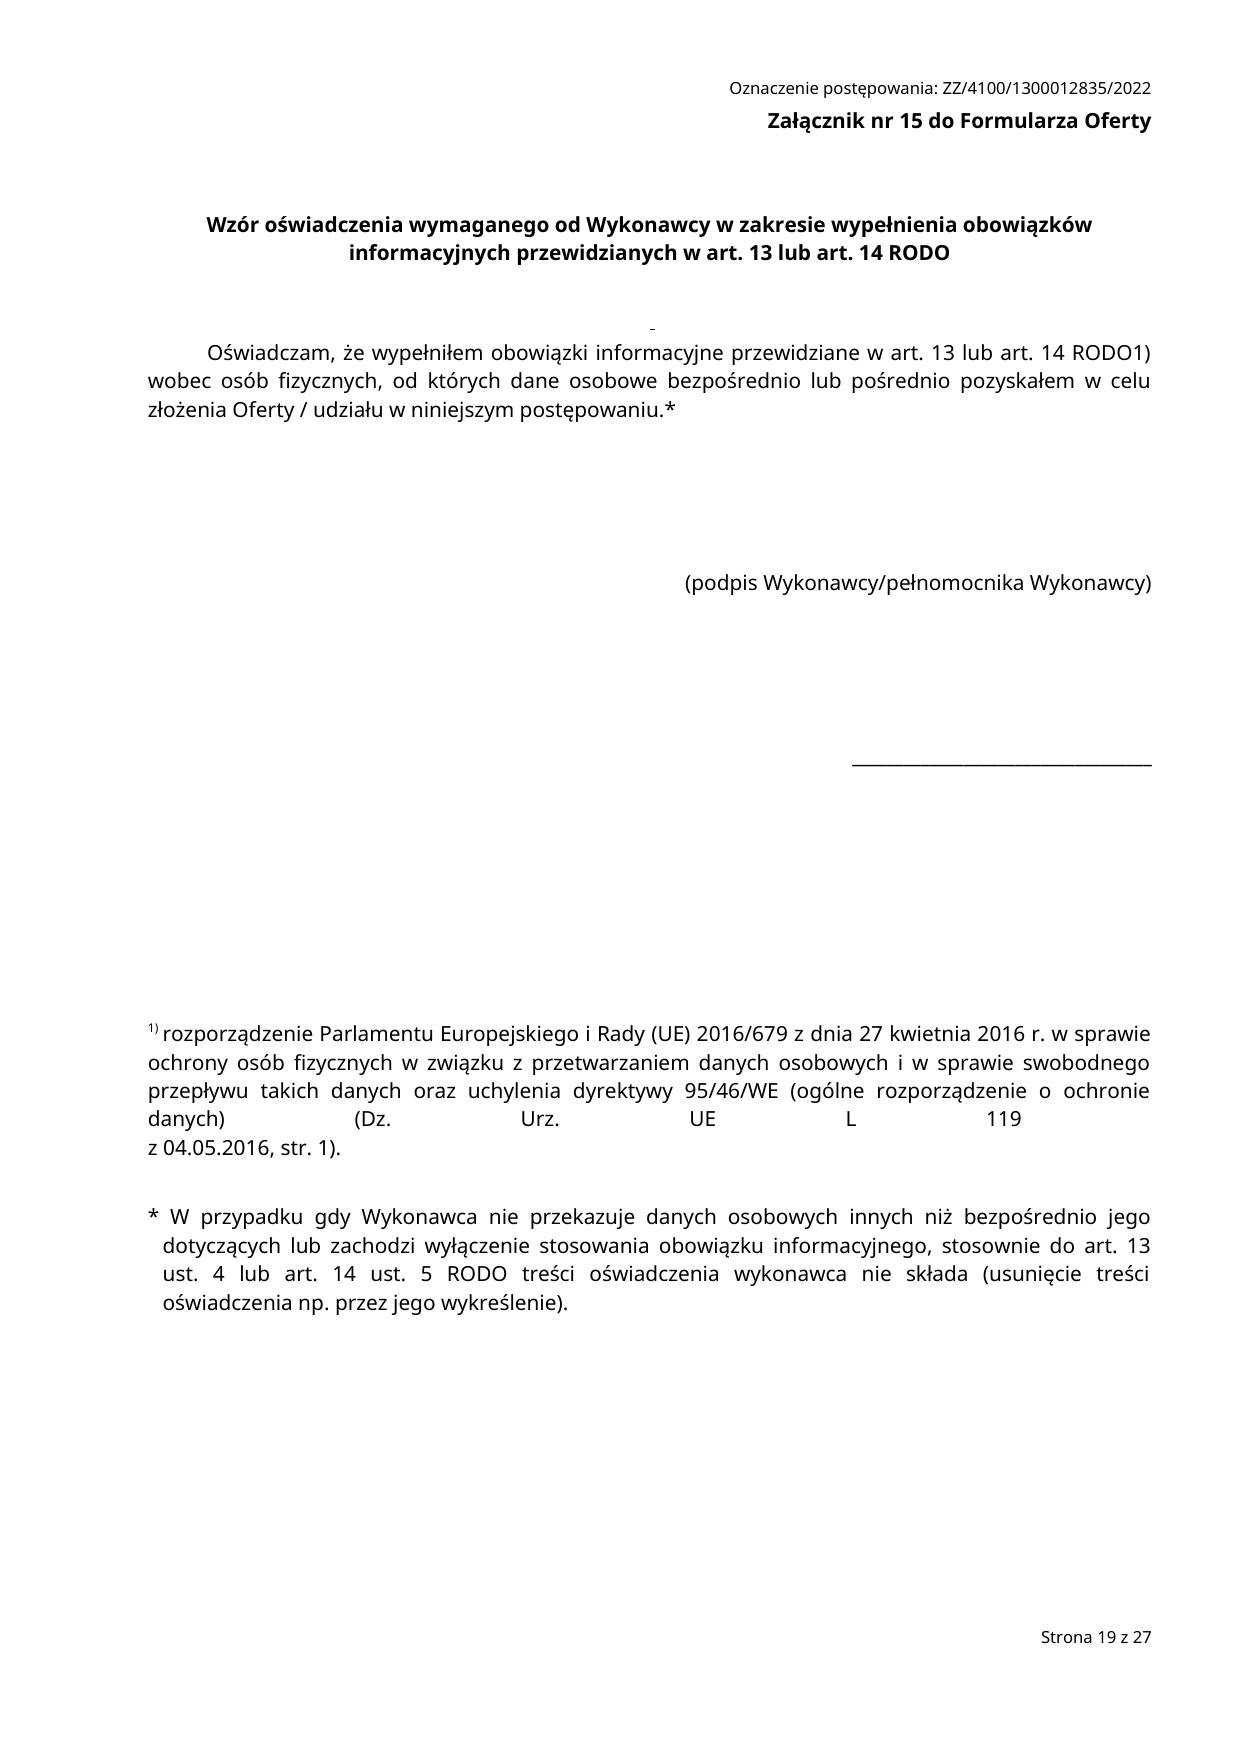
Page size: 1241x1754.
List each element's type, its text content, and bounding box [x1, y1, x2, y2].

text 1) rozporządzenie Parlamentu Europejskiego i Rady (UE) 2016/679 z dnia 27 kwietnia 2016 r. w sprawie ochrony osób fizycznych w związku z przetwarzaniem danych osobowych i w sprawie swobodnego przepływu takich danych oraz uchylenia dyrektywy 95/46/WE (ogólne rozporządzenie o ochronie danych) (Dz. Urz. UE L 119 z 04.05.2016, str. 1). [148, 1019, 1152, 1161]
text (podpis Wykonawcy/pełnomocnika Wykonawcy) [148, 568, 1152, 597]
text Oświadczam, że wypełniłem obowiązki informacyjne przewidziane w art. 13 lub art. 14 RODO1) wobec osób fizycznych, od których dane osobowe bezpośrednio lub pośrednio pozyskałem w celu złożenia Oferty / udziału w niniejszym postępowaniu.* [148, 338, 1152, 423]
text Załącznik nr 15 do Formularza Oferty [148, 106, 1152, 134]
text * W przypadku gdy Wykonawca nie przekazuje danych osobowych innych niż bezpośrednio jego dotyczących lub zachodzi wyłączenie stosowania obowiązku informacyjnego, stosownie do art. 13 ust. 4 lub art. 14 ust. 5 RODO treści oświadczenia wykonawca nie składa (usunięcie treści oświadczenia np. przez jego wykreślenie). [148, 1202, 1152, 1316]
text ___________________________________ [148, 742, 1152, 770]
text Wzór oświadczenia wymaganego od Wykonawcy w zakresie wypełnienia obowiązków informacyjnych przewidzianych w art. 13 lub art. 14 RODO [148, 210, 1152, 267]
